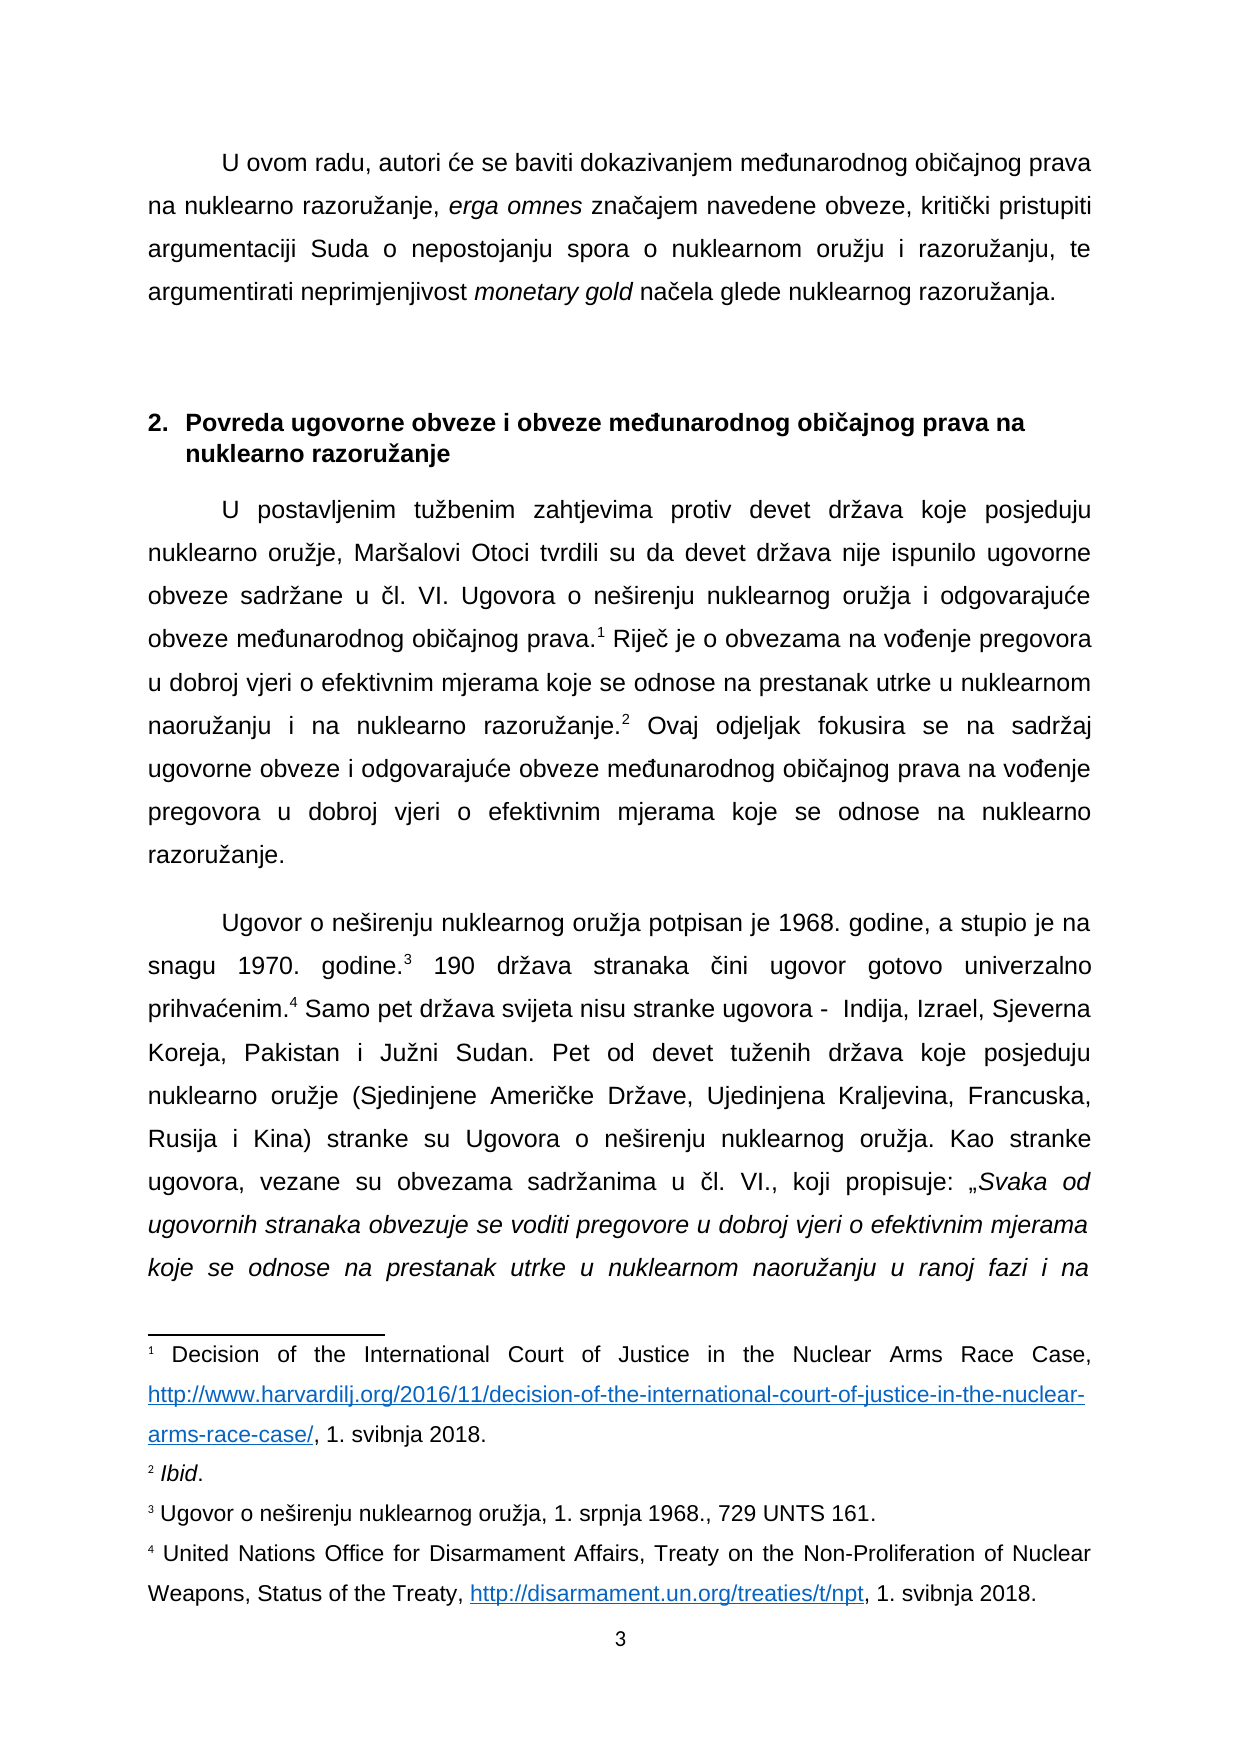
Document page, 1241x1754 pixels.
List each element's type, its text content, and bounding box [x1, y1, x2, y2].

subtitle Povreda ugovorne obveze i obveze međunarodnog običajnog prava na nuklearno razoružanje [148, 408, 1093, 468]
text U postavljenim tužbenim zahtjevima protiv devet država koje posjeduju nuklearno oružje, Maršalovi Otoci tvrdili su da devet država nije ispunilo ugovorne obveze sadržane u čl. VI. Ugovora o neširenju nuklearnog oružja i odgovarajuće obveze međunarodnog običajnog prava. Riječ je o obvezama na vođenje pregovora u dobroj vjeri o efektivnim mjerama koje se odnose na prestanak utrke u nuklearnom naoružanju i na nuklearno razoružanje. Ovaj odjeljak fokusira se na sadržaj ugovorne obveze i odgovarajuće obveze međunarodnog običajnog prava na vođenje pregovora u dobroj vjeri o efektivnim mjerama koje se odnose na nuklearno razoružanje. [148, 495, 1093, 869]
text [148, 908, 1093, 1282]
text U ovom radu, autori će se baviti dokazivanjem međunarodnog običajnog prava na nuklearno razoružanje, erga omnes značajem navedene obveze, kritički pristupiti argumentaciji Suda o nepostojanju spora o nuklearnom oružju i razoružanju, te argumentirati neprimjenjivost monetary gold načela glede nuklearnog razoružanja. [148, 148, 1093, 306]
